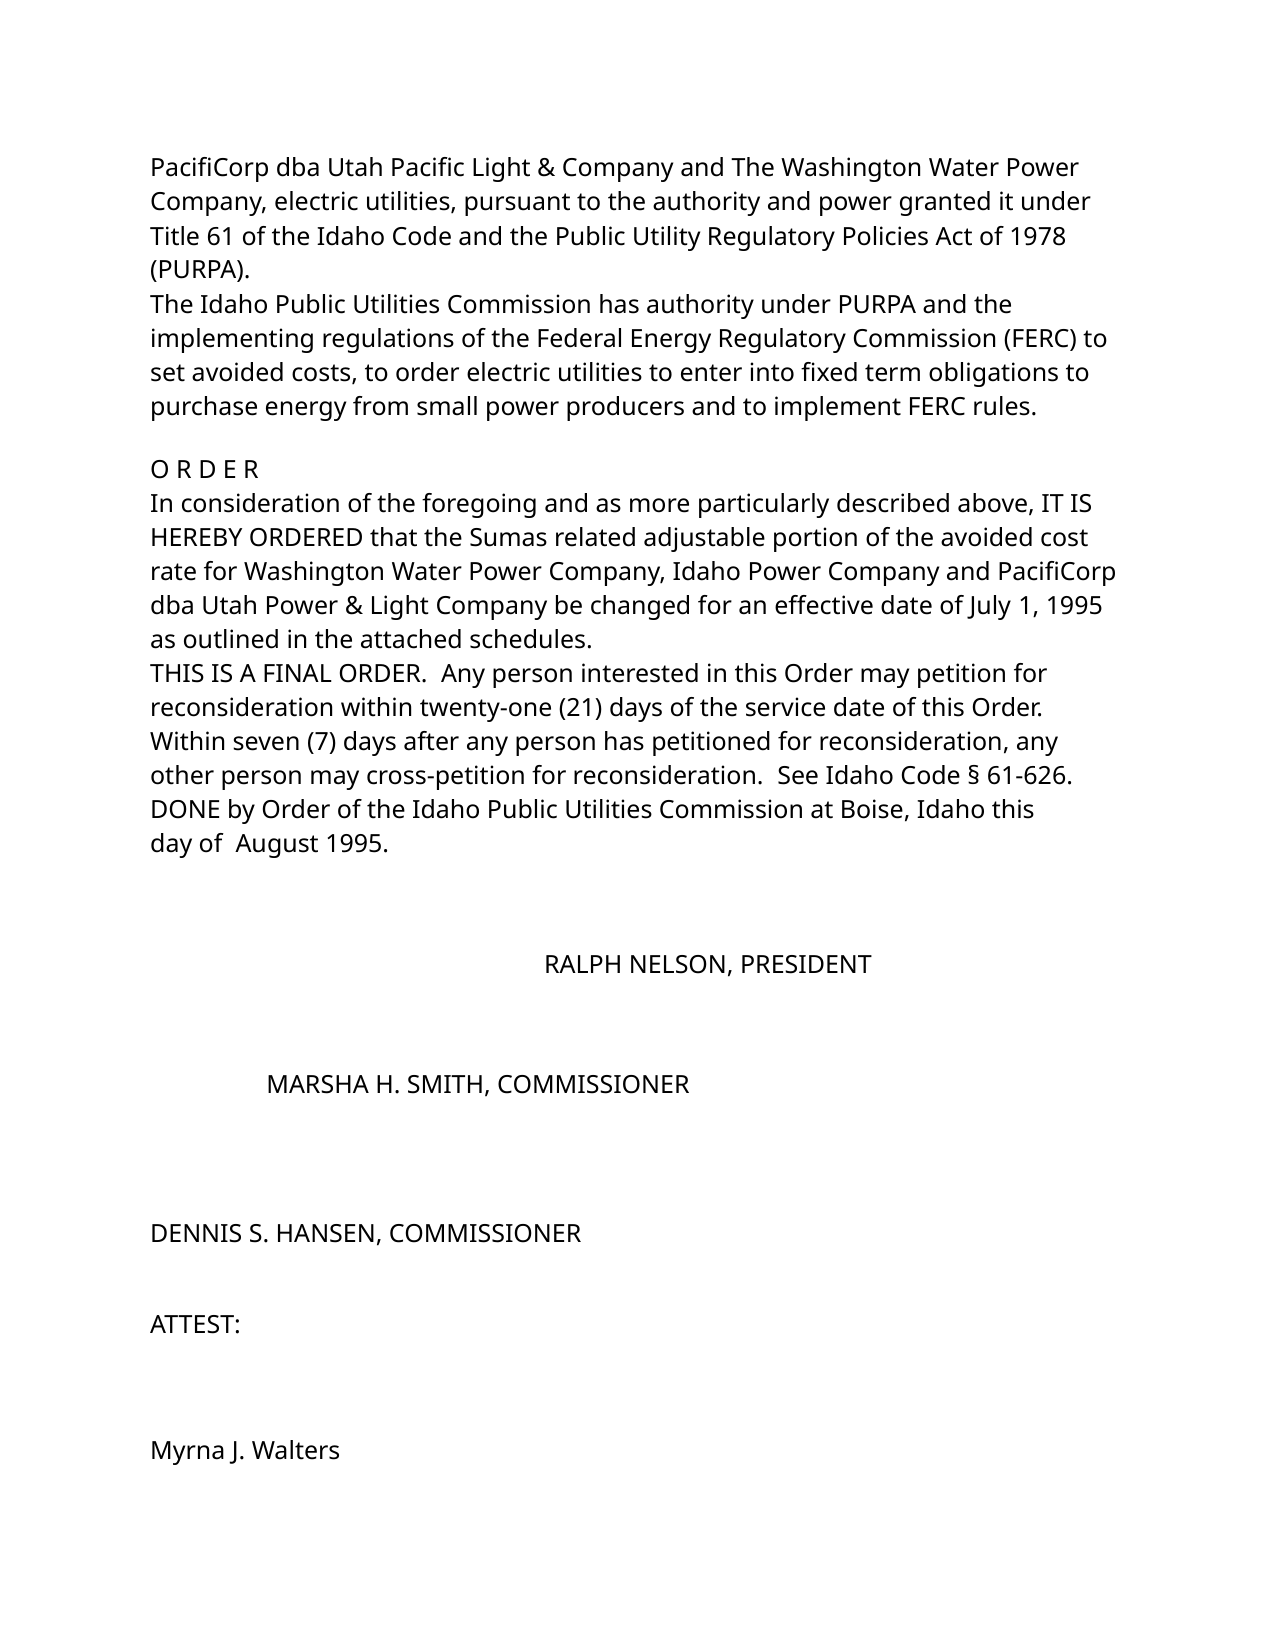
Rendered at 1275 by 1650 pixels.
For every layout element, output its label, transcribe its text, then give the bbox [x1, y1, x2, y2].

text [150, 150, 1125, 286]
text In consideration of the foregoing and as more particularly described above, IT IS HEREBY ORDERED that the Sumas related adjustable portion of the avoided cost rate for Washington Water Power Company, Idaho Power Company and PacifiCorp dba Utah Power & Light Company be changed for an effective date of July 1, 1995 as outlined in the attached schedules. [150, 485, 1125, 656]
text O R D E R [150, 451, 1125, 485]
text MARSHA H. SMITH, COMMISSIONER [150, 1067, 1125, 1101]
text Myrna J. Walters [150, 1433, 1125, 1467]
text The Idaho Public Utilities Commission has authority under PURPA and the implementing regulations of the Federal Energy Regulatory Commission (FERC) to set avoided costs, to order electric utilities to enter into fixed term obligations to purchase energy from small power producers and to implement FERC rules. [150, 286, 1125, 422]
text RALPH NELSON, PRESIDENT [150, 946, 1125, 980]
text DONE by Order of the Idaho Public Utilities Commission at Boise, Idaho this day of August 1995. [150, 792, 1125, 860]
text ATTEST: [150, 1307, 1125, 1341]
text THIS IS A FINAL ORDER. Any person interested in this Order may petition for reconsideration within twenty-one (21) days of the service date of this Order. Within seven (7) days after any person has petitioned for reconsideration, any other person may cross-petition for reconsideration. See Idaho Code § 61-626. [150, 656, 1125, 792]
text DENNIS S. HANSEN, COMMISSIONER [150, 1216, 1125, 1250]
